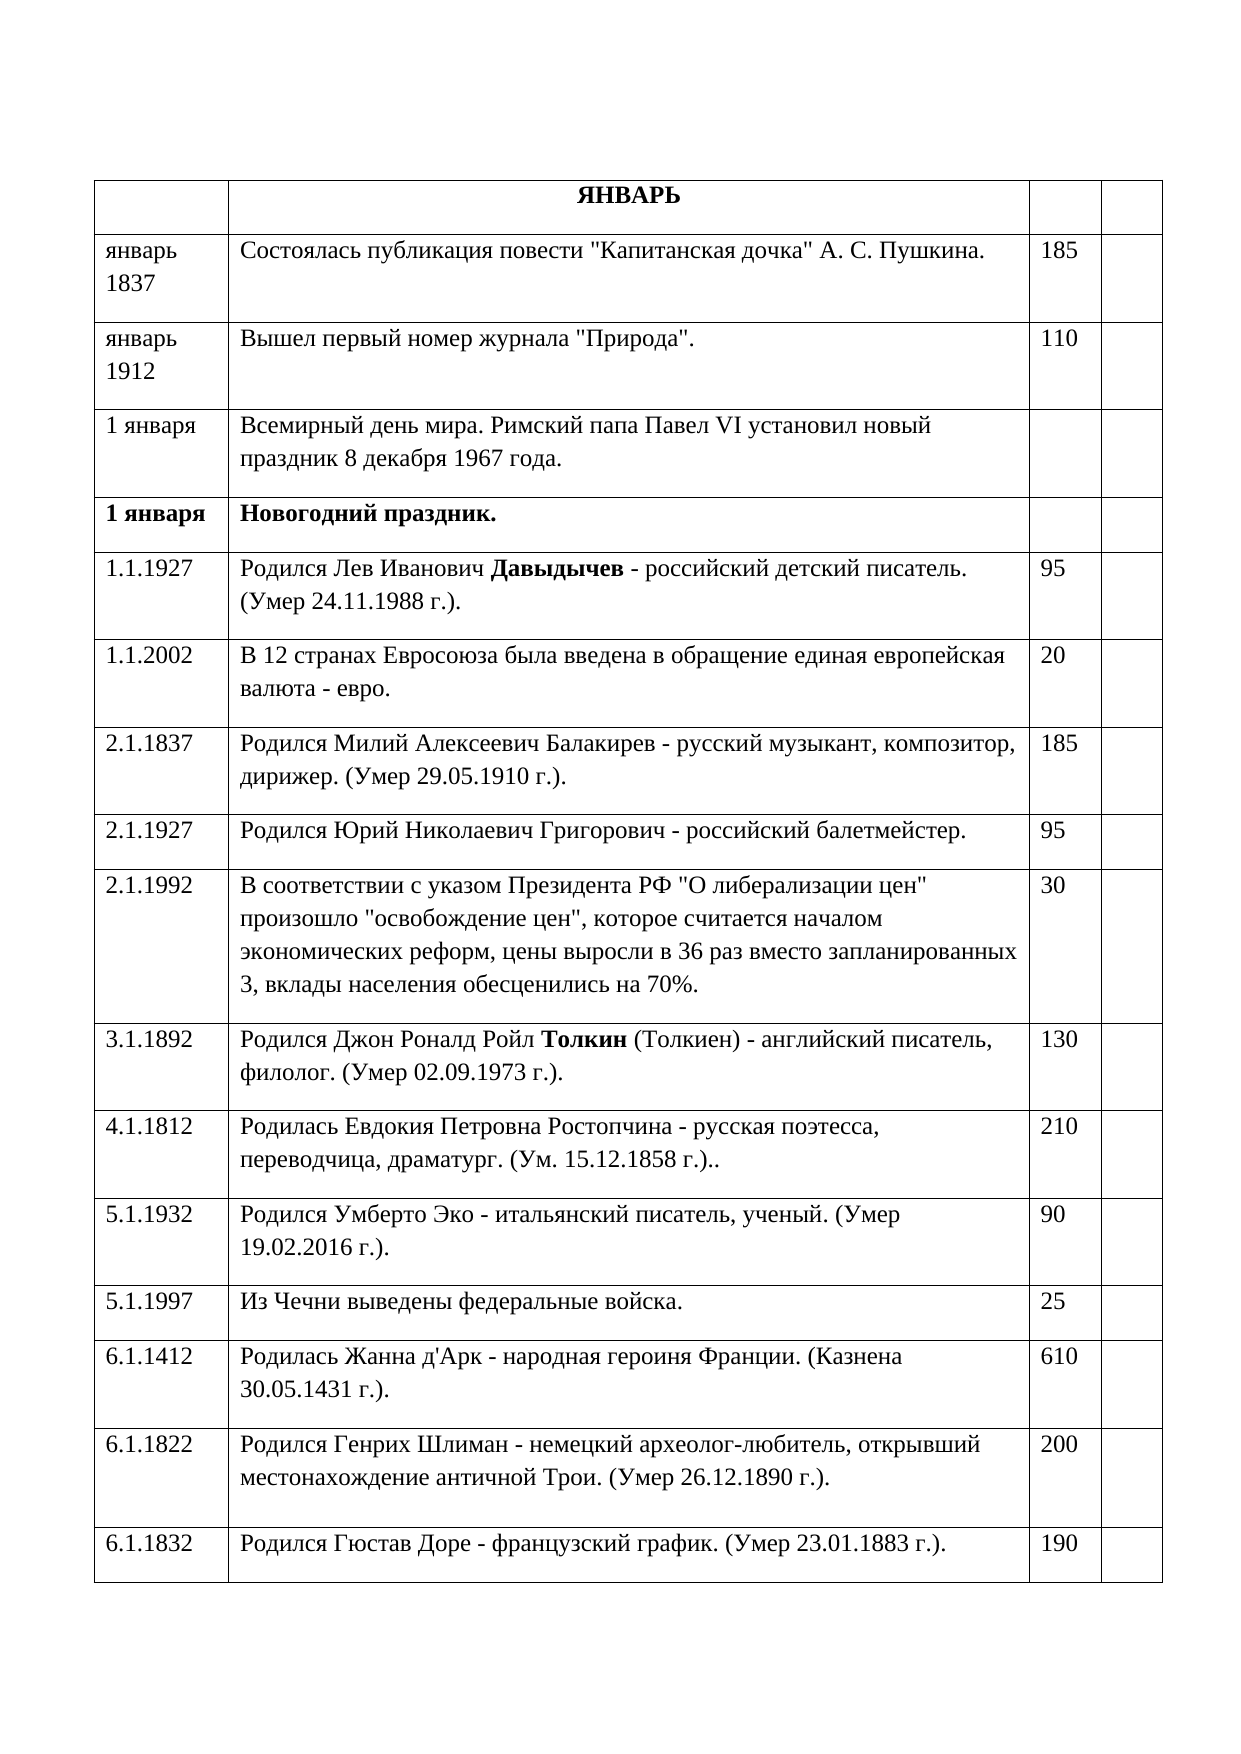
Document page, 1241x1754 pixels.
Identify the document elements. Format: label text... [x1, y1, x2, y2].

table_cell 6.1.1822 [95, 1429, 228, 1527]
table_cell Родилась Жанна д'Арк - народная героиня Франции. (Казнена 30.05.1431 г.). [229, 1341, 1029, 1428]
table_cell Из Чечни выведены федеральные войска. [229, 1286, 1029, 1340]
table_cell 30 [1030, 870, 1101, 1023]
table_cell 5.1.1997 [95, 1286, 228, 1340]
table_cell Родился Генрих Шлиман - немецкий археолог-любитель, открывший местонахождение античной Трои. (Умер 26.12.1890 г.). [229, 1429, 1029, 1527]
table_header ЯНВАРЬ [229, 181, 1029, 234]
table_cell [1102, 1429, 1162, 1527]
table_cell [1102, 1341, 1162, 1428]
table_cell [1102, 235, 1162, 322]
table_cell [1030, 498, 1101, 552]
table_header [95, 181, 228, 234]
table_cell 20 [1030, 640, 1101, 727]
table_cell 200 [1030, 1429, 1101, 1527]
table_cell Родился Джон Роналд Ройл Толкин (Толкиен) - английский писатель, филолог. (Умер 02.09.1973 г.). [229, 1024, 1029, 1110]
table_cell 25 [1030, 1286, 1101, 1340]
table_cell 6.1.1832 [95, 1528, 228, 1582]
table_cell январь 1837 [95, 235, 228, 322]
table_cell [1102, 1286, 1162, 1340]
table_cell Родился Милий Алексеевич Балакирев - русский музыкант, композитор, дирижер. (Умер 29.05.1910 г.). [229, 728, 1029, 814]
table_cell Всемирный день мира. Римский папа Павел VI установил новый праздник 8 декабря 1967 года. [229, 410, 1029, 497]
table_cell 1 января [95, 498, 228, 552]
table_cell 2.1.1992 [95, 870, 228, 1023]
table_cell В соответствии с указом Президента РФ "О либерализации цен" произошло "освобождение цен", которое считается началом экономических реформ, цены выросли в 36 раз вместо запланированных 3, вклады населения обесценились на 70%. [229, 870, 1029, 1023]
table_cell 2.1.1837 [95, 728, 228, 814]
table_cell Новогодний праздник. [229, 498, 1029, 552]
table_cell 190 [1030, 1528, 1101, 1582]
table_cell [1102, 870, 1162, 1023]
table_cell 4.1.1812 [95, 1111, 228, 1198]
table_cell 95 [1030, 553, 1101, 639]
table_cell 6.1.1412 [95, 1341, 228, 1428]
table_cell Родилась Евдокия Петровна Ростопчина - русская поэтесса, переводчица, драматург. (Ум. 15.12.1858 г.).. [229, 1111, 1029, 1198]
table_cell [1102, 1024, 1162, 1110]
table_cell 185 [1030, 235, 1101, 322]
table_cell Вышел первый номер журнала "Природа". [229, 323, 1029, 409]
table_cell [1102, 553, 1162, 639]
table_cell 2.1.1927 [95, 815, 228, 869]
table_cell 3.1.1892 [95, 1024, 228, 1110]
table_cell [1102, 498, 1162, 552]
table_cell 1 января [95, 410, 228, 497]
table_cell 1.1.2002 [95, 640, 228, 727]
table_cell [1102, 410, 1162, 497]
table_cell 5.1.1932 [95, 1199, 228, 1285]
table_cell [1030, 410, 1101, 497]
table_cell 110 [1030, 323, 1101, 409]
table_cell Родился Гюстав Доре - французский график. (Умер 23.01.1883 г.). [229, 1528, 1029, 1582]
table_cell [1102, 323, 1162, 409]
table_cell [1102, 1528, 1162, 1582]
table_cell [1102, 1199, 1162, 1285]
table_cell Состоялась публикация повести "Капитанская дочка" А. С. Пушкина. [229, 235, 1029, 322]
table_cell 130 [1030, 1024, 1101, 1110]
table_cell 95 [1030, 815, 1101, 869]
table_cell 610 [1030, 1341, 1101, 1428]
table_cell [1102, 1111, 1162, 1198]
table_cell 90 [1030, 1199, 1101, 1285]
table_cell Родился Умберто Эко - итальянский писатель, ученый. (Умер 19.02.2016 г.). [229, 1199, 1029, 1285]
table_header [1102, 181, 1162, 234]
table_cell 210 [1030, 1111, 1101, 1198]
table_cell [1102, 640, 1162, 727]
table_cell 1.1.1927 [95, 553, 228, 639]
table_cell январь 1912 [95, 323, 228, 409]
table_cell В 12 странах Евросоюза была введена в обращение единая европейская валюта - евро. [229, 640, 1029, 727]
table_cell Родился Юрий Николаевич Григорович - российский балетмейстер. [229, 815, 1029, 869]
table_cell [1102, 728, 1162, 814]
table_cell Родился Лев Иванович Давыдычев - российский детский писатель. (Умер 24.11.1988 г.). [229, 553, 1029, 639]
table_cell 185 [1030, 728, 1101, 814]
table_cell [1102, 815, 1162, 869]
table_header [1030, 181, 1101, 234]
